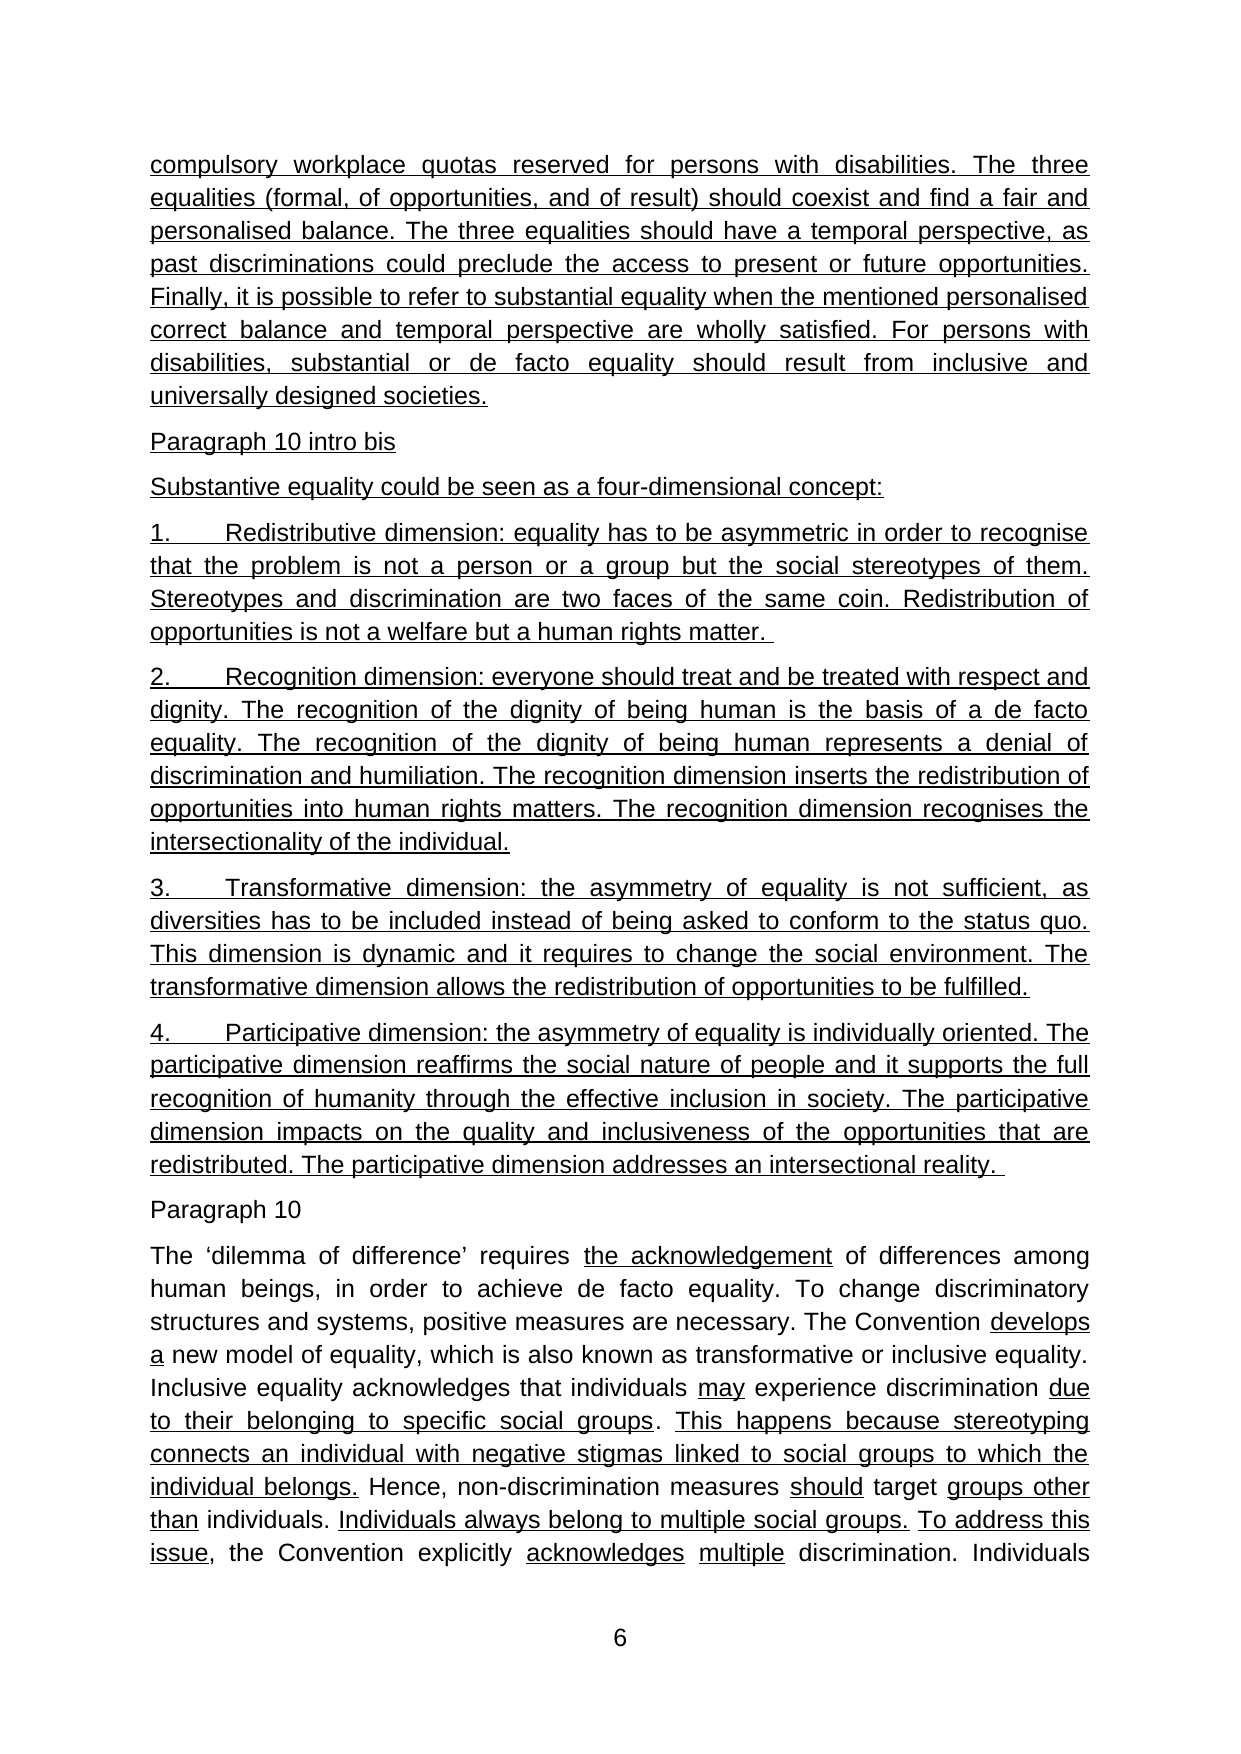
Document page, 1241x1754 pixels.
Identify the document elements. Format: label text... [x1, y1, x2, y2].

text 2. Recognition dimension: everyone should treat and be treated with respect and dignity. The recognition of the dignity of being human is the basis of a de facto equality. The recognition of the dignity of being human represents a denial of discrimination and humiliation. The recognition dimension inserts the redistribution of opportunities into human rights matters. The recognition dimension recognises the intersectionality of the individual. [150, 721, 1090, 786]
text 2. Recognition dimension: everyone should treat and be treated with respect and dignity. The recognition of the dignity of being human is the basis of a de facto equality. The recognition of the dignity of being human represents a denial of discrimination and humiliation. The recognition dimension inserts the redistribution of opportunities into human rights matters. The recognition dimension recognises the intersectionality of the individual. [150, 689, 1090, 720]
text 3. Transformative dimension: the asymmetry of equality is not sufficient, as diversities has to be included instead of being asked to conform to the status quo. This dimension is dynamic and it requires to change the social environment. The transformative dimension allows the redistribution of opportunities to be fulfilled. [150, 873, 1090, 898]
text 1. Redistributive dimension: equality has to be asymmetric in order to recognise that the problem is not a person or a group but the social stereotypes of them. Stereotypes and discrimination are two faces of the same coin. Redistribution of opportunities is not a welfare but a human rights matter. [150, 544, 1090, 576]
text 1. Redistributive dimension: equality has to be asymmetric in order to recognise that the problem is not a person or a group but the social stereotypes of them. Stereotypes and discrimination are two faces of the same coin. Redistribution of opportunities is not a welfare but a human rights matter. [150, 577, 1090, 609]
text 3. Transformative dimension: the asymmetry of equality is not sufficient, as diversities has to be included instead of being asked to conform to the status quo. This dimension is dynamic and it requires to change the social environment. The transformative dimension allows the redistribution of opportunities to be fulfilled. [150, 899, 1090, 931]
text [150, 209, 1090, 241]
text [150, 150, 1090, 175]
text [150, 1241, 1090, 1567]
text 3. Transformative dimension: the asymmetry of equality is not sufficient, as diversities has to be included instead of being asked to conform to the status quo. This dimension is dynamic and it requires to change the social environment. The transformative dimension allows the redistribution of opportunities to be fulfilled. [150, 932, 1090, 964]
text 2. Recognition dimension: everyone should treat and be treated with respect and dignity. The recognition of the dignity of being human is the basis of a de facto equality. The recognition of the dignity of being human represents a denial of discrimination and humiliation. The recognition dimension inserts the redistribution of opportunities into human rights matters. The recognition dimension recognises the intersectionality of the individual. [150, 821, 1090, 856]
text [150, 275, 1090, 340]
text Paragraph 10 intro bis [150, 427, 1090, 455]
text Paragraph 10 [150, 1195, 1090, 1224]
text 4. Participative dimension: the asymmetry of equality is individually oriented. The participative dimension reaffirms the social nature of people and it supports the full recognition of humanity through the effective inclusion in society. The participative dimension impacts on the quality and inclusiveness of the opportunities that are redistributed. The participative dimension addresses an intersectional reality. [150, 1077, 1090, 1109]
text 2. Recognition dimension: everyone should treat and be treated with respect and dignity. The recognition of the dignity of being human is the basis of a de facto equality. The recognition of the dignity of being human represents a denial of discrimination and humiliation. The recognition dimension inserts the redistribution of opportunities into human rights matters. The recognition dimension recognises the intersectionality of the individual. [150, 788, 1090, 819]
text 4. Participative dimension: the asymmetry of equality is individually oriented. The participative dimension reaffirms the social nature of people and it supports the full recognition of humanity through the effective inclusion in society. The participative dimension impacts on the quality and inclusiveness of the opportunities that are redistributed. The participative dimension addresses an intersectional reality. [150, 1044, 1090, 1075]
text 4. Participative dimension: the asymmetry of equality is individually oriented. The participative dimension reaffirms the social nature of people and it supports the full recognition of humanity through the effective inclusion in society. The participative dimension impacts on the quality and inclusiveness of the opportunities that are redistributed. The participative dimension addresses an intersectional reality. [150, 1110, 1090, 1141]
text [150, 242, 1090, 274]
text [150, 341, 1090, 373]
text Substantive equality could be seen as a four-dimensional concept: [150, 472, 1090, 501]
text 1. Redistributive dimension: equality has to be asymmetric in order to recognise that the problem is not a person or a group but the social stereotypes of them. Stereotypes and discrimination are two faces of the same coin. Redistribution of opportunities is not a welfare but a human rights matter. [150, 610, 1090, 646]
text 3. Transformative dimension: the asymmetry of equality is not sufficient, as diversities has to be included instead of being asked to conform to the status quo. This dimension is dynamic and it requires to change the social environment. The transformative dimension allows the redistribution of opportunities to be fulfilled. [150, 965, 1090, 1001]
text 1. Redistributive dimension: equality has to be asymmetric in order to recognise that the problem is not a person or a group but the social stereotypes of them. Stereotypes and discrimination are two faces of the same coin. Redistribution of opportunities is not a welfare but a human rights matter. [150, 518, 1090, 543]
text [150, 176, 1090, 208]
text 4. Participative dimension: the asymmetry of equality is individually oriented. The participative dimension reaffirms the social nature of people and it supports the full recognition of humanity through the effective inclusion in society. The participative dimension impacts on the quality and inclusiveness of the opportunities that are redistributed. The participative dimension addresses an intersectional reality. [150, 1143, 1090, 1178]
